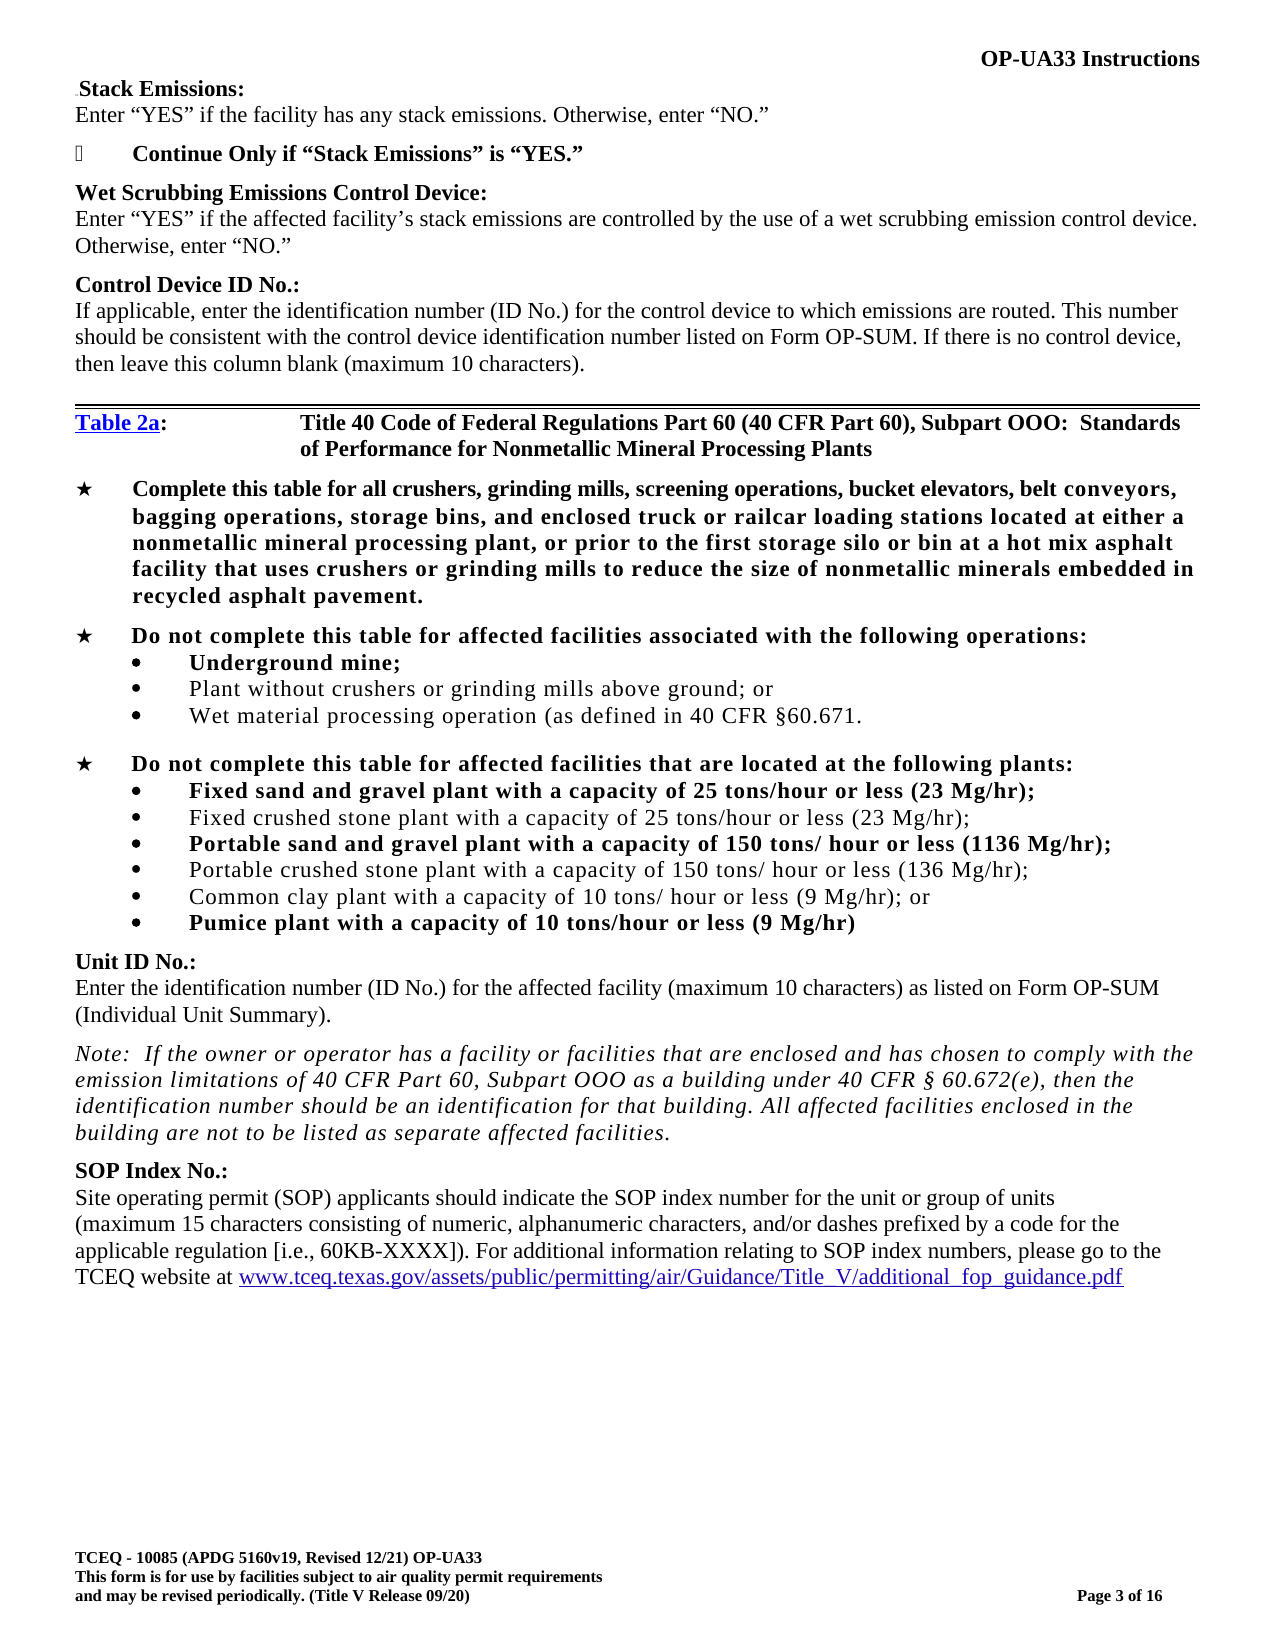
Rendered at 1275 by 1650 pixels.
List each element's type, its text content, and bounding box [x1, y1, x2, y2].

list Portable sand and gravel plant with a capacity of 150 tons/ hour or less (1136 Mg/hr); [132, 830, 1200, 857]
text Control Device ID No.: [75, 271, 1200, 297]
text 73TStack Emissions: [75, 75, 1200, 101]
list Continue Only if “Stack Emissions” is “YES.” [75, 140, 1200, 167]
list Do not complete this table for affected facilities associated with the following operations: [75, 621, 1200, 649]
list Underground mine; [132, 649, 1200, 676]
text Site operating permit (SOP) applicants should indicate the SOP index number for the unit or group of units (maximum 15 characters consisting of numeric, alphanumeric characters, and/or dashes prefixed by a code for the applicable regulation [i.e., 60KB-XXXX]). For additional information relating to SOP index numbers, please go to the TCEQ website at www.tceq.texas.gov/assets/public/permitting/air/Guidance/Title_V/additional_fop_guidance.pdf [75, 1184, 1200, 1289]
list Complete this table for all crushers, grinding mills, screening operations, bucket elevators, belt conveyors, bagging operations, storage bins, and enclosed truck or railcar loading stations located at either a nonmetallic mineral processing plant, or prior to the first storage silo or bin at a hot mix asphalt facility that uses crushers or grinding mills to reduce the size of nonmetallic minerals embedded in recycled asphalt pavement. [75, 474, 1200, 608]
text Table 2a: Title 40 Code of Federal Regulations Part 60 (40 CFR Part 60), Subpart OOO: Standards of Performance for Nonmetallic Mineral Processing Plants [75, 409, 1200, 462]
list Wet material processing operation (as defined in 40 CFR §60.671. [132, 702, 1200, 728]
text Enter the identification number (ID No.) for the affected facility (maximum 10 characters) as listed on Form OP-SUM (Individual Unit Summary). [75, 974, 1200, 1027]
list Portable crushed stone plant with a capacity of 150 tons/ hour or less (136 Mg/hr); [132, 857, 1200, 883]
text Note: If the owner or operator has a facility or facilities that are enclosed and has chosen to comply with the emission limitations of 40 CFR Part 60, Subpart OOO as a building under 40 CFR § 60.672(e), then the identification number should be an identification for that building. All affected facilities enclosed in the building are not to be listed as separate affected facilities. [75, 1040, 1200, 1145]
list Do not complete this table for affected facilities that are located at the following plants: [75, 749, 1200, 777]
text Unit ID No.: [75, 948, 1200, 974]
list Plant without crushers or grinding mills above ground; or [132, 676, 1200, 702]
list Fixed crushed stone plant with a capacity of 25 tons/hour or less (23 Mg/hr); [132, 804, 1200, 830]
text Enter “YES” if the facility has any stack emissions. Otherwise, enter “NO.” [75, 101, 1200, 128]
text Wet Scrubbing Emissions Control Device: [75, 179, 1200, 205]
list Common clay plant with a capacity of 10 tons/ hour or less (9 Mg/hr); or [132, 883, 1200, 909]
list Fixed sand and gravel plant with a capacity of 25 tons/hour or less (23 Mg/hr); [132, 777, 1200, 804]
list Pumice plant with a capacity of 10 tons/hour or less (9 Mg/hr) [132, 909, 1200, 936]
text If applicable, enter the identification number (ID No.) for the control device to which emissions are routed. This number should be consistent with the control device identification number listed on Form OP-SUM. If there is no control device, then leave this column blank (maximum 10 characters). [75, 297, 1200, 376]
text Enter “YES” if the affected facility’s stack emissions are controlled by the use of a wet scrubbing emission control device. Otherwise, enter “NO.” [75, 205, 1200, 258]
text SOP Index No.: [75, 1158, 1200, 1184]
